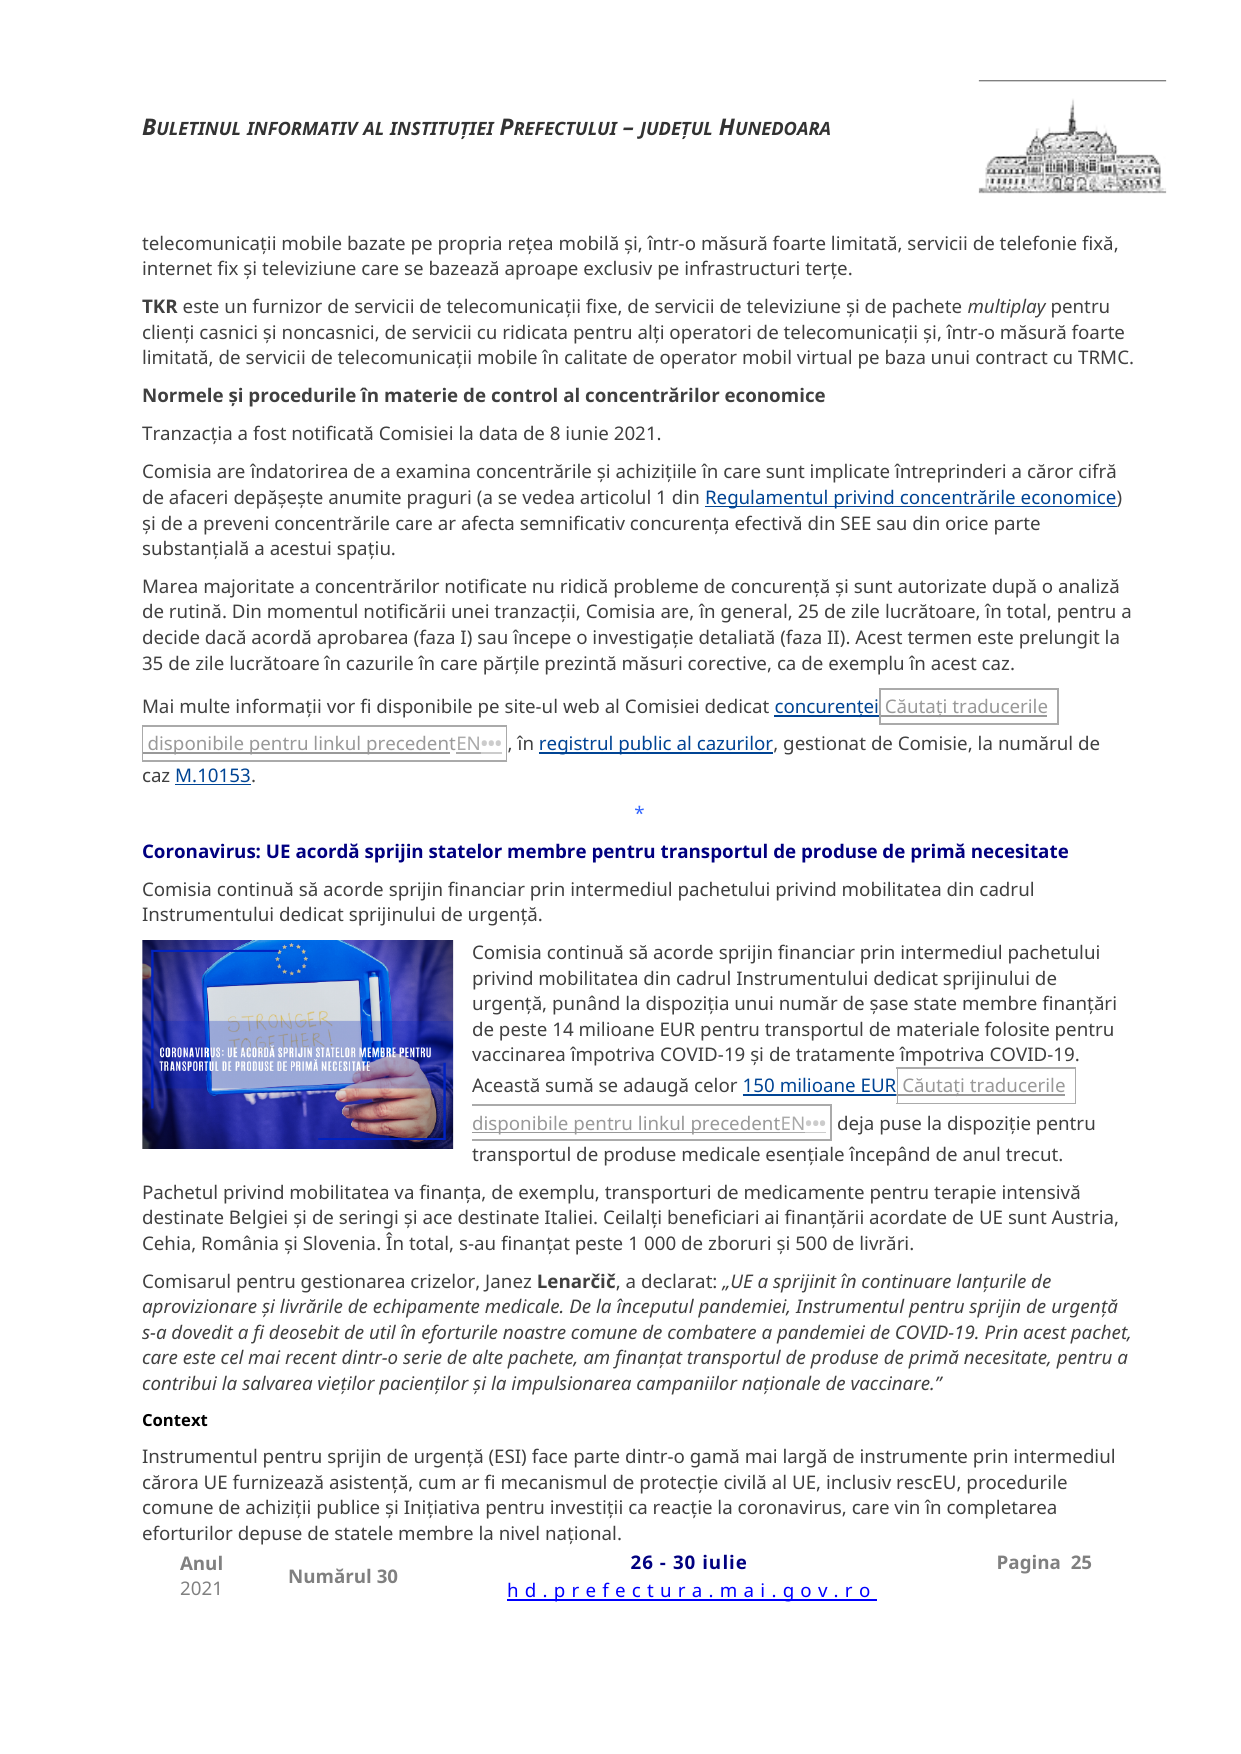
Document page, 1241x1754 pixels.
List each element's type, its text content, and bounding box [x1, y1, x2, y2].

picture [142, 940, 454, 1149]
text Comisia continuă să acorde sprijin financiar prin intermediul pachetului privind mobilitatea din cadrul Instrumentului dedicat sprijinului de urgență. [142, 876, 1137, 927]
picture [978, 80, 1167, 212]
text Comisia are îndatorirea de a examina concentrările și achizițiile în care sunt implicate întreprinderi a căror cifră de afaceri depășește anumite praguri (a se vedea articolul 1 din Regulamentul privind concentrările economice) și de a preveni concentrările care ar afecta semnificativ concurența efectivă din SEE sau din orice parte substanțială a acestui spațiu. [142, 459, 1137, 561]
text * [142, 800, 1137, 825]
text Comisarul pentru gestionarea crizelor, Janez Lenarčič, a declarat: „UE a sprijinit în continuare lanțurile de aprovizionare și livrările de echipamente medicale. De la începutul pandemiei, Instrumentul pentru sprijin de urgență s-a dovedit a fi deosebit de util în eforturile noastre comune de combatere a pandemiei de COVID-19. Prin acest pachet, care este cel mai recent dintr-o serie de alte pachete, am finanțat transportul de produse de primă necesitate, pentru a contribui la salvarea vieților pacienților și la impulsionarea campaniilor naționale de vaccinare.” [142, 1268, 1137, 1396]
text Pachetul privind mobilitatea va finanța, de exemplu, transporturi de medicamente pentru terapie intensivă destinate Belgiei și de seringi și ace destinate Italiei. Ceilalți beneficiari ai finanțării acordate de UE sunt Austria, Cehia, România și Slovenia. În total, s-au finanțat peste 1 000 de zboruri și 500 de livrări. [142, 1179, 1137, 1256]
text Tranzacția a fost notificată Comisiei la data de 8 iunie 2021. [142, 421, 1137, 446]
text Normele și procedurile în materie de control al concentrărilor economice [142, 383, 1137, 408]
text Coronavirus: UE acordă sprijin statelor membre pentru transportul de produse de primă necesitate [142, 838, 1137, 863]
text Context [142, 1408, 1137, 1431]
text Instrumentul pentru sprijin de urgență (ESI) face parte dintr-o gamă mai largă de instrumente prin intermediul cărora UE furnizează asistență, cum ar fi mecanismul de protecție civilă al UE, inclusiv rescEU, procedurile comune de achiziții publice și Inițiativa pentru investiții ca reacție la coronavirus, care vin în completarea eforturilor depuse de statele membre la nivel național. [142, 1443, 1137, 1546]
text TKR este un furnizor de servicii de telecomunicații fixe, de servicii de televiziune și de pachete multiplay pentru clienți casnici și noncasnici, de servicii cu ridicata pentru alți operatori de telecomunicații și, într-o măsură foarte limitată, de servicii de telecomunicații mobile în calitate de operator mobil virtual pe baza unui contract cu TRMC. [142, 294, 1137, 370]
text Marea majoritate a concentrărilor notificate nu ridică probleme de concurență și sunt autorizate după o analiză de rutină. Din momentul notificării unei tranzacții, Comisia are, în general, 25 de zile lucrătoare, în total, pentru a decide dacă acordă aprobarea (faza I) sau începe o investigație detaliată (faza II). Acest termen este prelungit la 35 de zile lucrătoare în cazurile în care părțile prezintă măsuri corective, ca de exemplu în acest caz. [142, 573, 1137, 675]
text Mai multe informații vor fi disponibile pe site-ul web al Comisiei dedicat concurențeiCăutați traducerile disponibile pentru linkul precedentEN•••, în registrul public al cazurilor, gestionat de Comisie, la numărul de caz M.10153. [142, 688, 1137, 787]
